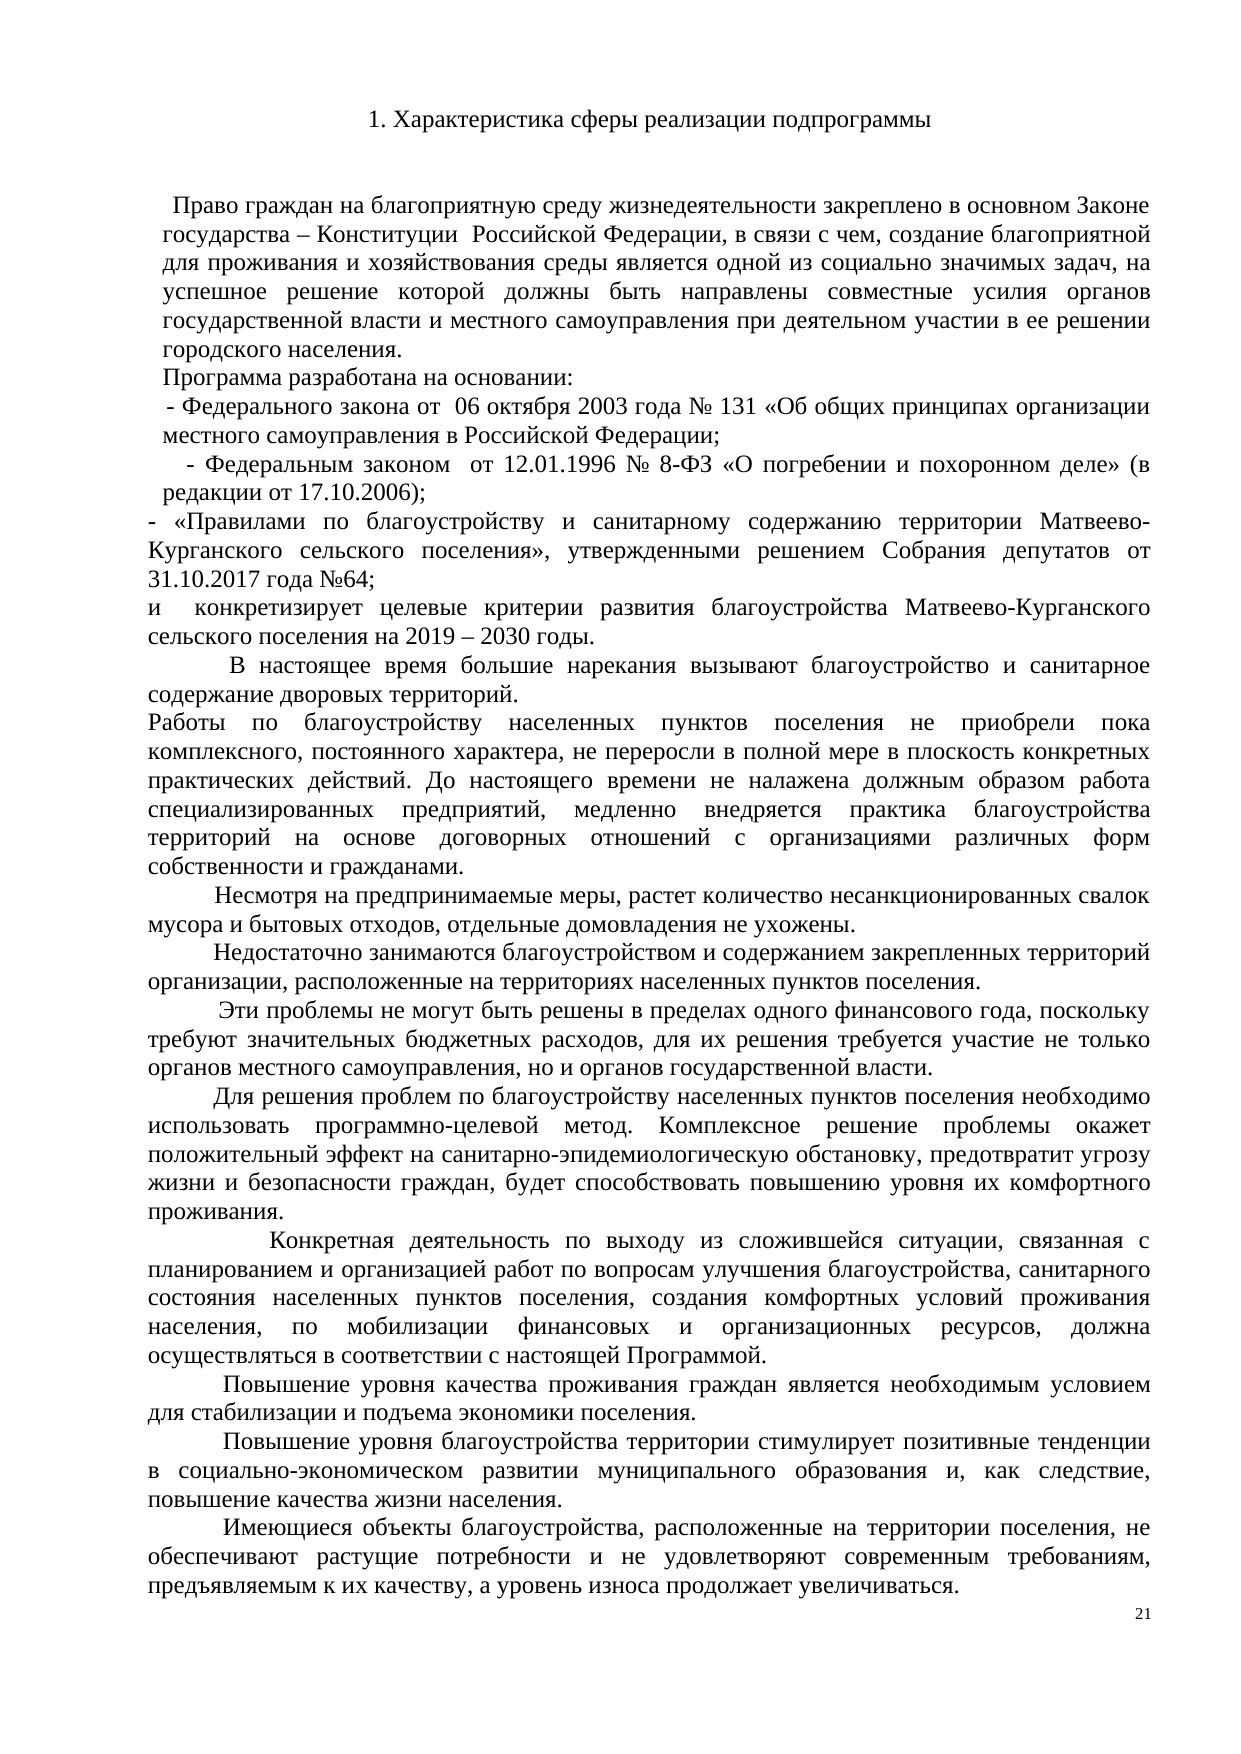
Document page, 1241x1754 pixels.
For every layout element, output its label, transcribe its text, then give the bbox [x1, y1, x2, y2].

text Имеющиеся объекты благоустройства, расположенные на территории поселения, не обеспечивают растущие потребности и не удовлетворяют современным требованиям, предъявляемым к их качеству, а уровень износа продолжает увеличиваться. [148, 1512, 1152, 1599]
text и конкретизирует целевые критерии развития благоустройства Матвеево-Курганского сельского поселения на 2019 – 2030 годы. [148, 592, 1152, 650]
list - Федерального закона от 06 октября 2003 года № 131 «Об общих принципах организации местного самоуправления в Российской Федерации; [87, 391, 1152, 449]
text Для решения проблем по благоустройству населенных пунктов поселения необходимо использовать программно-целевой метод. Комплексное решение проблемы окажет положительный эффект на санитарно-эпидемиологическую обстановку, предотвратит угрозу жизни и безопасности граждан, будет способствовать повышению уровня их комфортного проживания. [148, 1081, 1152, 1225]
text - «Правилами по благоустройству и санитарному содержанию территории Матвеево-Курганского сельского поселения», утвержденными решением Собрания депутатов от 31.10.2017 года №64; [148, 506, 1152, 592]
text Недостаточно занимаются благоустройством и содержанием закрепленных территорий организации, расположенные на территориях населенных пунктов поселения. [148, 937, 1152, 995]
title Повышение уровня качества проживания граждан является необходимым условием для стабилизации и подъема экономики поселения. [148, 1369, 1152, 1426]
list Право граждан на благоприятную среду жизнедеятельности закреплено в основном Законе государства – Конституции Российской Федерации, в связи с чем, создание благоприятной для проживания и хозяйствования среды является одной из социально значимых задач, на успешное решение которой должны быть направлены совместные усилия органов государственной власти и местного самоуправления при деятельном участии в ее решении городского населения. [87, 190, 1152, 362]
title Работы по благоустройству населенных пунктов поселения не приобрели пока комплексного, постоянного характера, не переросли в полной мере в плоскость конкретных практических действий. До настоящего времени не налажена должным образом работа специализированных предприятий, медленно внедряется практика благоустройства территорий на основе договорных отношений с организациями различных форм собственности и гражданами. [148, 707, 1152, 880]
text 1. Характеристика сферы реализации подпрограммы [148, 104, 1152, 132]
text Повышение уровня благоустройства территории стимулирует позитивные тенденции в социально-экономическом развитии муниципального образования и, как следствие, повышение качества жизни населения. [148, 1426, 1152, 1512]
list Программа разработана на основании: [87, 362, 1152, 391]
text Эти проблемы не могут быть решены в пределах одного финансового года, поскольку требуют значительных бюджетных расходов, для их решения требуется участие не только органов местного самоуправления, но и органов государственной власти. [148, 995, 1152, 1081]
text В настоящее время большие нарекания вызывают благоустройство и санитарное содержание дворовых территорий. [148, 650, 1152, 707]
text Конкретная деятельность по выходу из сложившейся ситуации, связанная с планированием и организацией работ по вопросам улучшения благоустройства, санитарного состояния населенных пунктов поселения, создания комфортных условий проживания населения, по мобилизации финансовых и организационных ресурсов, должна осуществляться в соответствии с настоящей Программой. [148, 1225, 1152, 1369]
list - Федеральным законом от 12.01.1996 № 8-ФЗ «О погребении и похоронном деле» (в редакции от 17.10.2006); [87, 449, 1152, 506]
text Несмотря на предпринимаемые меры, растет количество несанкционированных свалок мусора и бытовых отходов, отдельные домовладения не ухожены. [148, 880, 1152, 937]
